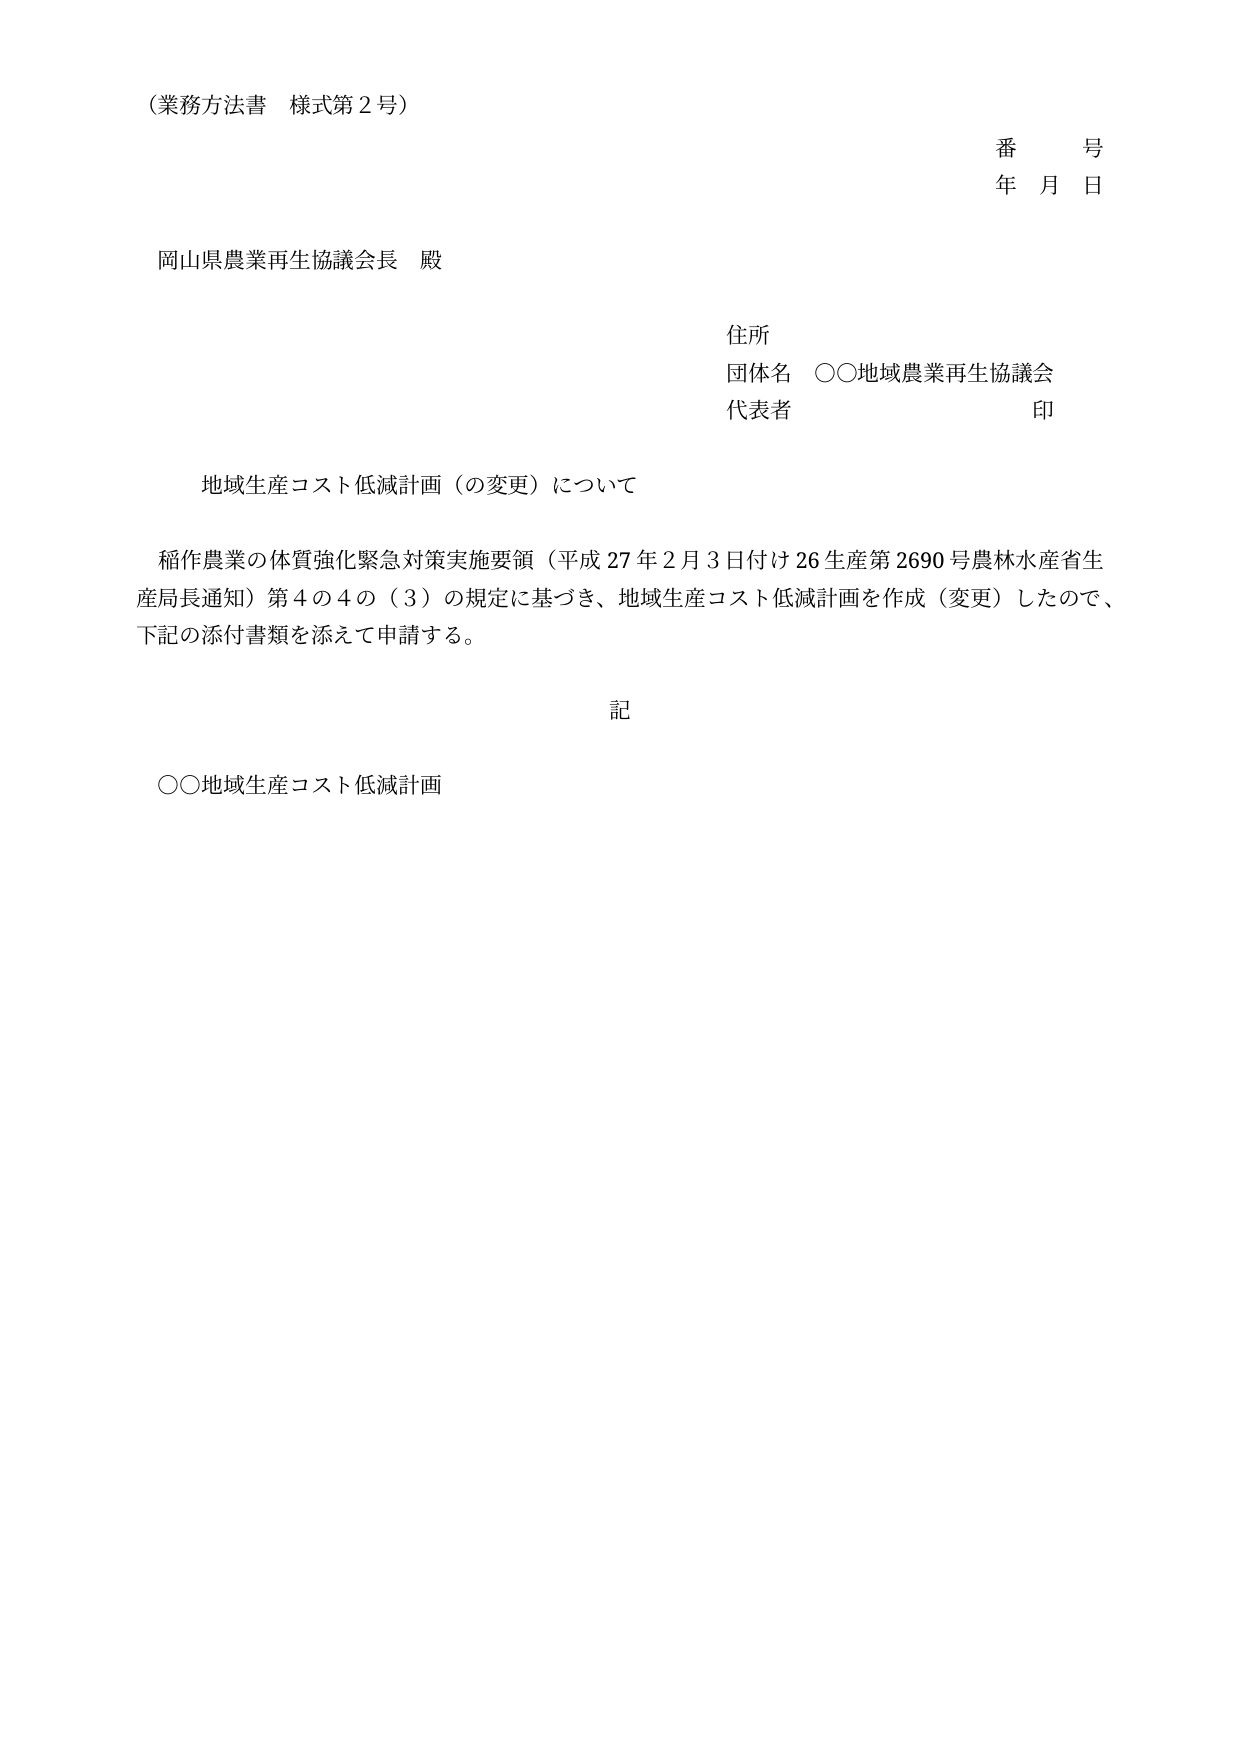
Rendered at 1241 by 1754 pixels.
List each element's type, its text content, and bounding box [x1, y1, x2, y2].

text 稲作農業の体質強化緊急対策実施要領（平成27年２月３日付け26生産第2690号農林水産省生産局長通知）第４の４の（３）の規定に基づき、地域生産コスト低減計画を作成（変更）したので、下記の添付書類を添えて申請する。 [136, 540, 1104, 653]
text ○○地域生産コスト低減計画 [136, 765, 1104, 803]
subtitle 記 [136, 690, 1104, 728]
text 住所 [726, 315, 1104, 353]
text 代表者 印 [726, 390, 1104, 428]
text 地域生産コスト低減計画（の変更）について [136, 465, 1104, 503]
text 岡山県農業再生協議会長 殿 [136, 240, 1104, 278]
text 団体名 ○○地域農業再生協議会 [726, 353, 1104, 390]
text 番 号 [136, 128, 1104, 165]
text 年 月 日 [136, 165, 1104, 203]
